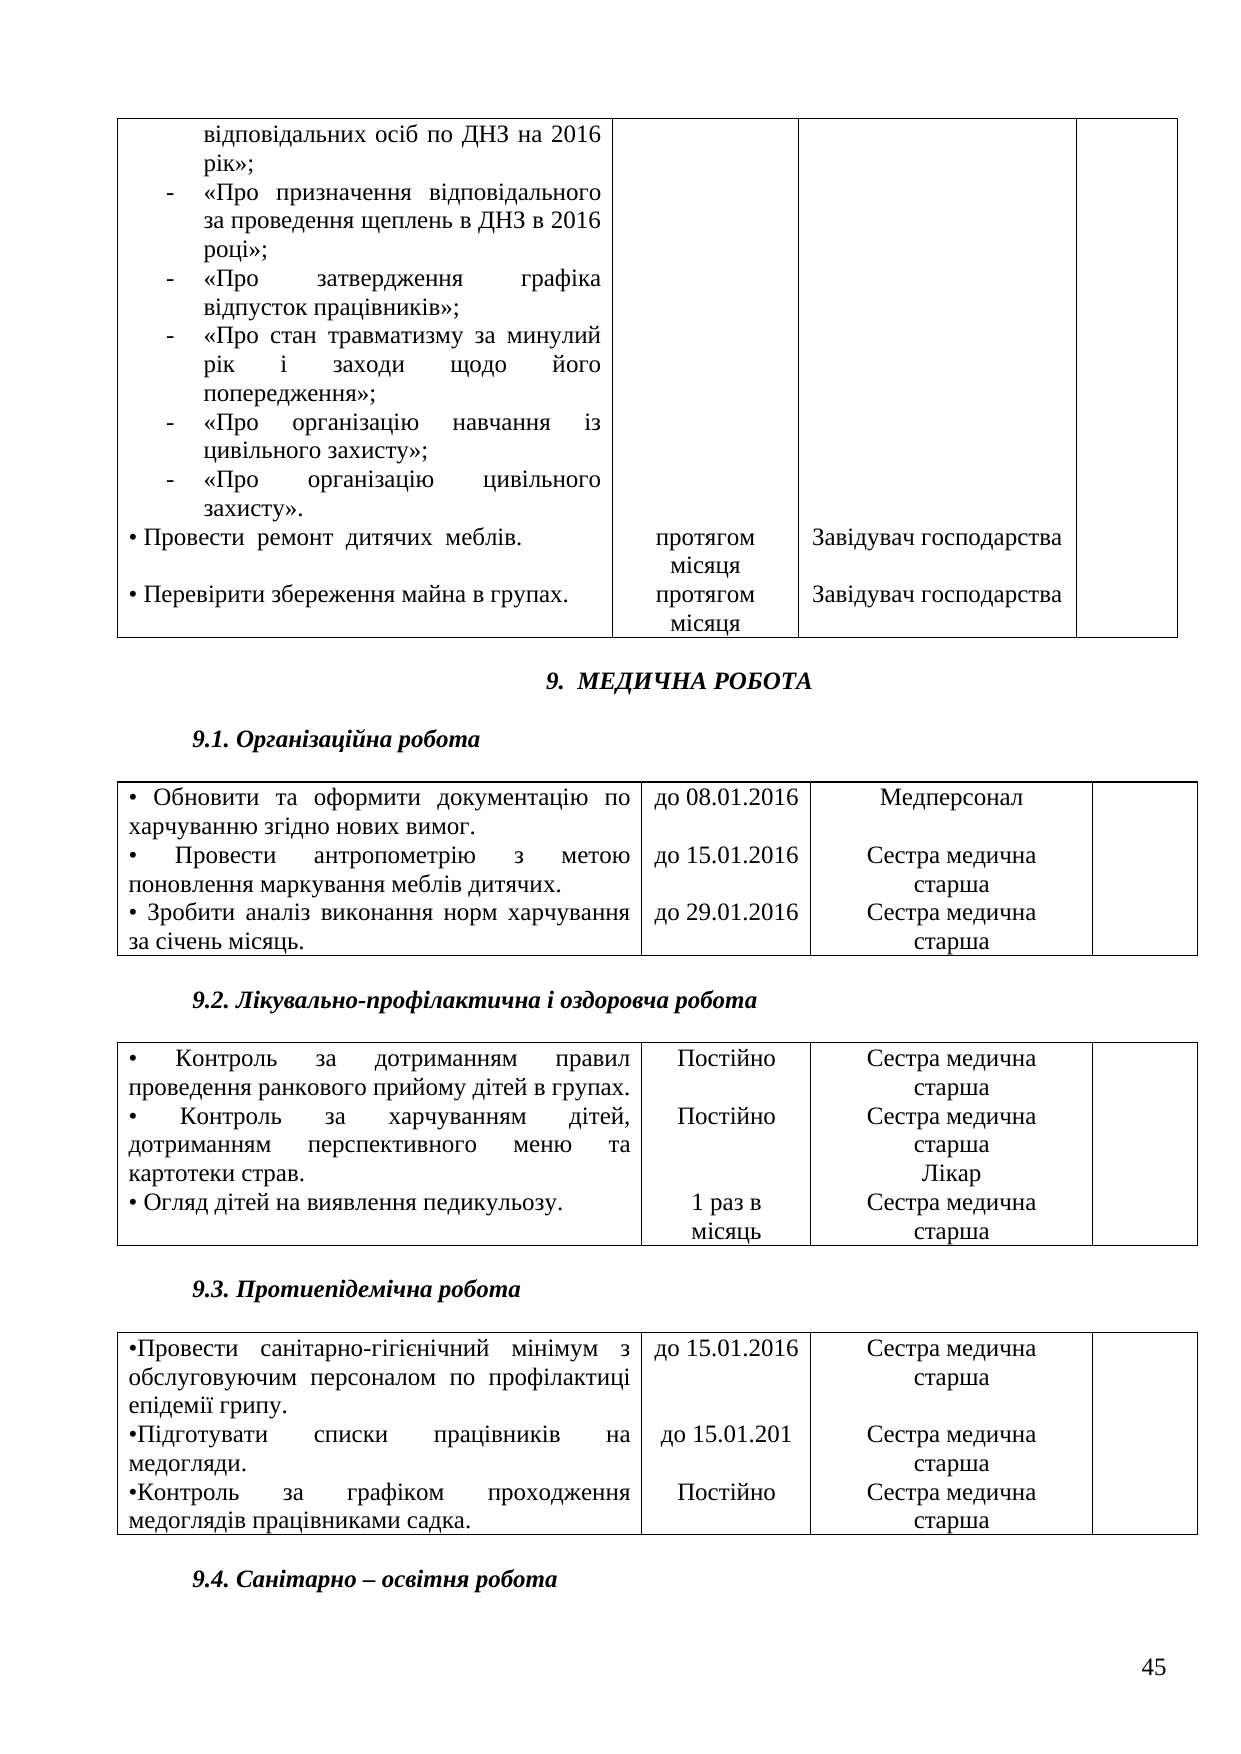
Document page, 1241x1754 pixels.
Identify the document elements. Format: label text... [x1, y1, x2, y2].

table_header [799, 119, 1076, 637]
table_header Постійно Постійно 1 раз в місяць [642, 1043, 810, 1244]
text 9.4. Санітарно – освітня робота [192, 1564, 1167, 1593]
text 9.3. Протиепідемічна робота [192, 1274, 1167, 1303]
table_header [1077, 119, 1177, 637]
table_header Сестра медична старша Сестра медична старша Лікар Сестра медична старша [811, 1043, 1092, 1244]
table_header •Провести санітарно-гігієнічний мінімум з обслуговуючим персоналом по профілактиці епідемії грипу. •Підготувати списки працівників на медогляди. •Контроль за графіком проходження медоглядів працівниками садка. [118, 1333, 641, 1534]
table_header Сестра медична старша Сестра медична старша Сестра медична старша [811, 1333, 1092, 1534]
table_header • Контроль за дотриманням правил проведення ранкового прийому дітей в групах. • Контроль за харчуванням дітей, дотриманням перспективного меню та картотеки страв. • Огляд дітей на виявлення педикульозу. [118, 1043, 641, 1244]
table_header [1093, 783, 1197, 955]
table_header до 08.01.2016 до 15.01.2016 до 29.01.2016 [642, 783, 810, 955]
table_header • Обновити та оформити документацію по харчуванню згідно нових вимог. • Провести антропометрію з метою поновлення маркування меблів дитячих. • Зробити аналіз виконання норм харчування за січень місяць. [118, 783, 641, 955]
table_header [1093, 1333, 1197, 1534]
table_header [1093, 1043, 1197, 1244]
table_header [118, 119, 612, 637]
text 9.1. Організаційна робота [192, 724, 1167, 753]
text 9. МЕДИЧНА РОБОТА [192, 666, 1167, 695]
text 9.2. Лікувально-профілактична і оздоровча робота [192, 985, 1167, 1013]
table_header до 15.01.2016 до 15.01.201 Постійно [642, 1333, 810, 1534]
table_header Медперсонал Сестра медична старша Сестра медична старша [811, 783, 1092, 955]
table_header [613, 119, 798, 637]
